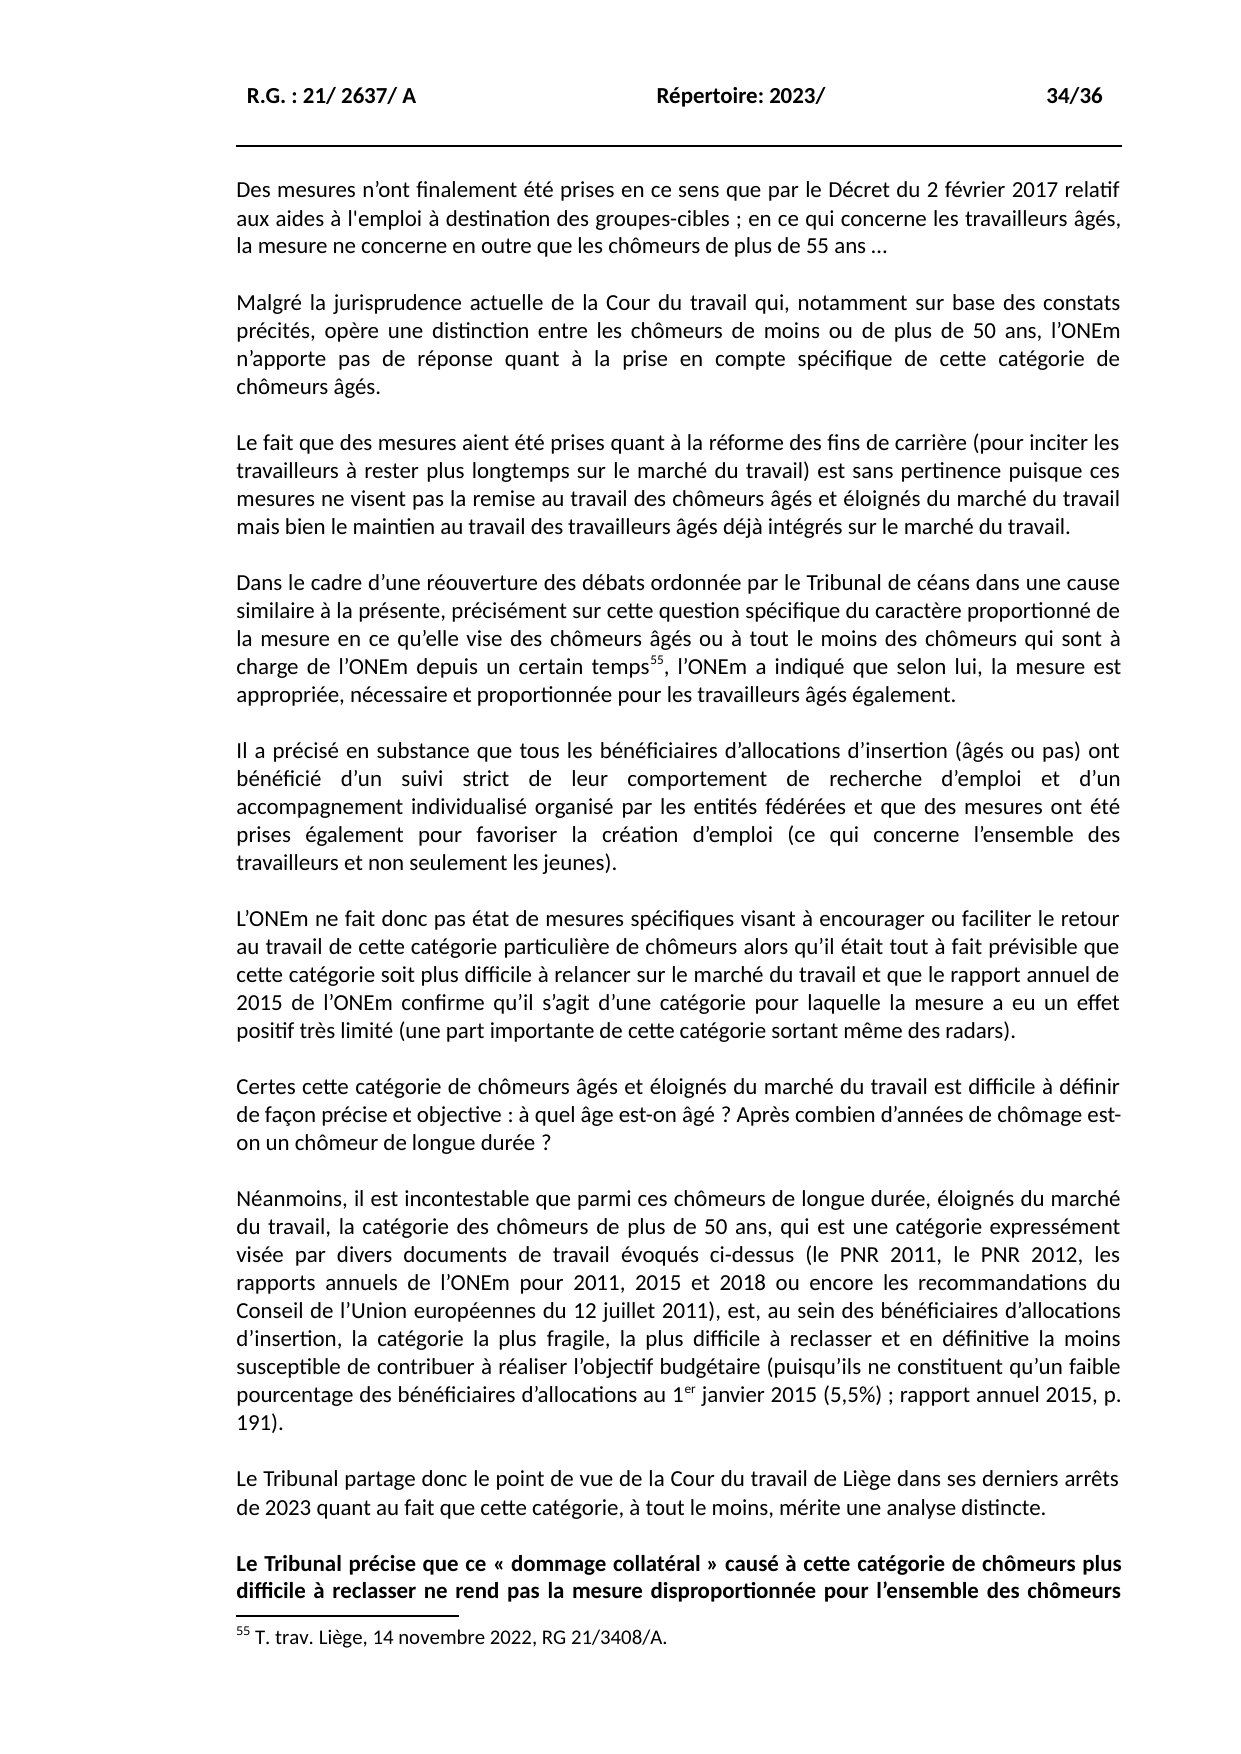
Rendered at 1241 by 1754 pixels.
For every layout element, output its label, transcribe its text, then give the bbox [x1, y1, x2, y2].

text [236, 1549, 1122, 1605]
text Le fait que des mesures aient été prises quant à la réforme des fins de carrière (pour inciter les travailleurs à rester plus longtemps sur le marché du travail) est sans pertinence puisque ces mesures ne visent pas la remise au travail des chômeurs âgés et éloignés du marché du travail mais bien le maintien au travail des travailleurs âgés déjà intégrés sur le marché du travail. [236, 428, 1122, 540]
text Le Tribunal partage donc le point de vue de la Cour du travail de Liège dans ses derniers arrêts de 2023 quant au fait que cette catégorie, à tout le moins, mérite une analyse distincte. [236, 1464, 1122, 1521]
text Certes cette catégorie de chômeurs âgés et éloignés du marché du travail est difficile à définir de façon précise et objective : à quel âge est-on âgé ? Après combien d’années de chômage est-on un chômeur de longue durée ? [236, 1072, 1122, 1156]
text Néanmoins, il est incontestable que parmi ces chômeurs de longue durée, éloignés du marché du travail, la catégorie des chômeurs de plus de 50 ans, qui est une catégorie expressément visée par divers documents de travail évoqués ci-dessus (le PNR 2011, le PNR 2012, les rapports annuels de l’ONEm pour 2011, 2015 et 2018 ou encore les recommandations du Conseil de l’Union européennes du 12 juillet 2011), est, au sein des bénéficiaires d’allocations d’insertion, la catégorie la plus fragile, la plus difficile à reclasser et en définitive la moins susceptible de contribuer à réaliser l’objectif budgétaire (puisqu’ils ne constituent qu’un faible pourcentage des bénéficiaires d’allocations au 1er janvier 2015 (5,5%) ; rapport annuel 2015, p. 191). [236, 1184, 1122, 1437]
text Des mesures n’ont finalement été prises en ce sens que par le Décret du 2 février 2017 relatif aux aides à l'emploi à destination des groupes-cibles ; en ce qui concerne les travailleurs âgés, la mesure ne concerne en outre que les chômeurs de plus de 55 ans … [236, 176, 1122, 260]
text L’ONEm ne fait donc pas état de mesures spécifiques visant à encourager ou faciliter le retour au travail de cette catégorie particulière de chômeurs alors qu’il était tout à fait prévisible que cette catégorie soit plus difficile à relancer sur le marché du travail et que le rapport annuel de 2015 de l’ONEm confirme qu’il s’agit d’une catégorie pour laquelle la mesure a eu un effet positif très limité (une part importante de cette catégorie sortant même des radars). [236, 904, 1122, 1044]
text Il a précisé en substance que tous les bénéficiaires d’allocations d’insertion (âgés ou pas) ont bénéficié d’un suivi strict de leur comportement de recherche d’emploi et d’un accompagnement individualisé organisé par les entités fédérées et que des mesures ont été prises également pour favoriser la création d’emploi (ce qui concerne l’ensemble des travailleurs et non seulement les jeunes). [236, 736, 1122, 876]
text Dans le cadre d’une réouverture des débats ordonnée par le Tribunal de céans dans une cause similaire à la présente, précisément sur cette question spécifique du caractère proportionné de la mesure en ce qu’elle vise des chômeurs âgés ou à tout le moins des chômeurs qui sont à charge de l’ONEm depuis un certain temps, l’ONEm a indiqué que selon lui, la mesure est appropriée, nécessaire et proportionnée pour les travailleurs âgés également. [236, 568, 1122, 708]
text Malgré la jurisprudence actuelle de la Cour du travail qui, notamment sur base des constats précités, opère une distinction entre les chômeurs de moins ou de plus de 50 ans, l’ONEm n’apporte pas de réponse quant à la prise en compte spécifique de cette catégorie de chômeurs âgés. [236, 288, 1122, 400]
